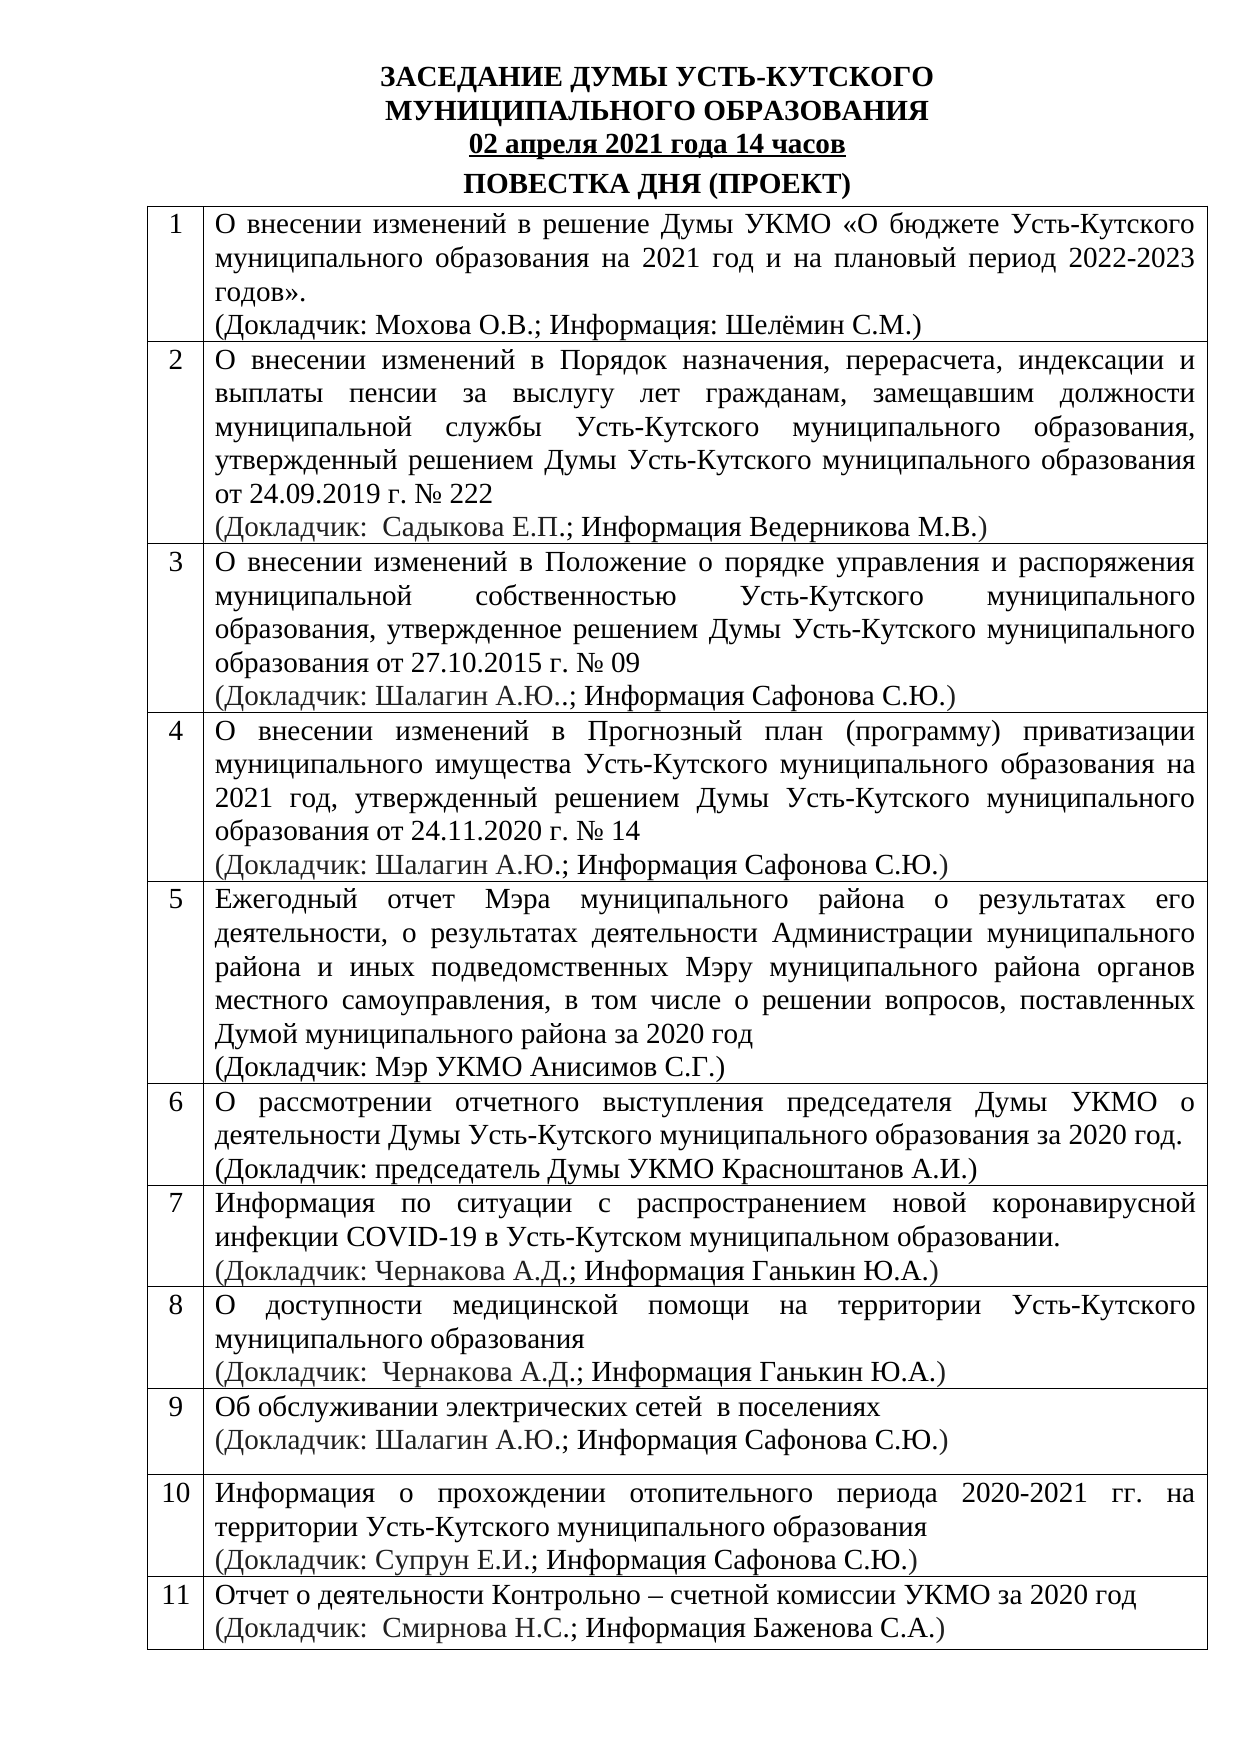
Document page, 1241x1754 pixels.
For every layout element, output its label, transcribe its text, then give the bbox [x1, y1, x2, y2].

table_cell 4 [148, 713, 203, 881]
table_cell Ежегодный отчет Мэра муниципального района о результатах его деятельности, о результатах деятельности Администрации муниципального района и иных подведомственных Мэру муниципального района органов местного самоуправления, в том числе о решении вопросов, поставленных Думой муниципального района за 2020 год (Докладчик: Мэр УКМО Анисимов С.Г.) [204, 882, 1207, 1083]
table_cell О внесении изменений в Прогнозный план (программу) приватизации муниципального имущества Усть-Кутского муниципального образования на 2021 год, утвержденный решением Думы Усть-Кутского муниципального образования от 24.11.2020 г. № 14 (Докладчик: Шалагин А.Ю.; Информация Сафонова С.Ю.) [204, 713, 1207, 881]
table_cell Информация по ситуации с распространением новой коронавирусной инфекции COVID-19 в Усть-Кутском муниципальном образовании. (Докладчик: Чернакова А.Д.; Информация Ганькин Ю.А.) [204, 1186, 1207, 1286]
table_cell 7 [148, 1186, 203, 1286]
table_cell 6 [148, 1084, 203, 1184]
table_cell 5 [148, 882, 203, 1083]
table_cell О внесении изменений в Положение о порядке управления и распоряжения муниципальной собственностью Усть-Кутского муниципального образования, утвержденное решением Думы Усть-Кутского муниципального образования от 27.10.2015 г. № 09 (Докладчик: Шалагин А.Ю..; Информация Сафонова С.Ю.) [204, 544, 1207, 712]
table_cell 9 [148, 1389, 203, 1474]
table_cell 11 [148, 1577, 203, 1649]
table_cell О рассмотрении отчетного выступления председателя Думы УКМО о деятельности Думы Усть-Кутского муниципального образования за 2020 год. (Докладчик: председатель Думы УКМО Красноштанов А.И.) [204, 1084, 1207, 1184]
table_cell Информация о прохождении отопительного периода 2020-2021 гг. на территории Усть-Кутского муниципального образования (Докладчик: Супрун Е.И.; Информация Сафонова С.Ю.) [204, 1475, 1207, 1576]
table_cell 10 [148, 1475, 203, 1576]
table_cell О внесении изменений в Порядок назначения, перерасчета, индексации и выплаты пенсии за выслугу лет гражданам, замещавшим должности муниципальной службы Усть-Кутского муниципального образования, утвержденный решением Думы Усть-Кутского муниципального образования от 24.09.2019 г. № 222 (Докладчик: Садыкова Е.П.; Информация Ведерникова М.В.) [204, 342, 1207, 543]
table_cell 2 [148, 342, 203, 543]
table_cell 3 [148, 544, 203, 712]
table_cell Об обслуживании электрических сетей в поселениях (Докладчик: Шалагин А.Ю.; Информация Сафонова С.Ю.) [204, 1389, 1207, 1474]
table_header 1 [148, 207, 203, 341]
table_cell 8 [148, 1287, 203, 1388]
table_header О внесении изменений в решение Думы УКМО «О бюджете Усть-Кутского муниципального образования на 2021 год и на плановый период 2022-2023 годов». (Докладчик: Мохова О.В.; Информация: Шелёмин С.М.) [204, 207, 1207, 341]
table_cell Отчет о деятельности Контрольно – счетной комиссии УКМО за 2020 год (Докладчик: Смирнова Н.С.; Информация Баженова С.А.) [204, 1577, 1207, 1649]
table_cell О доступности медицинской помощи на территории Усть-Кутского муниципального образования (Докладчик: Чернакова А.Д.; Информация Ганькин Ю.А.) [204, 1287, 1207, 1388]
